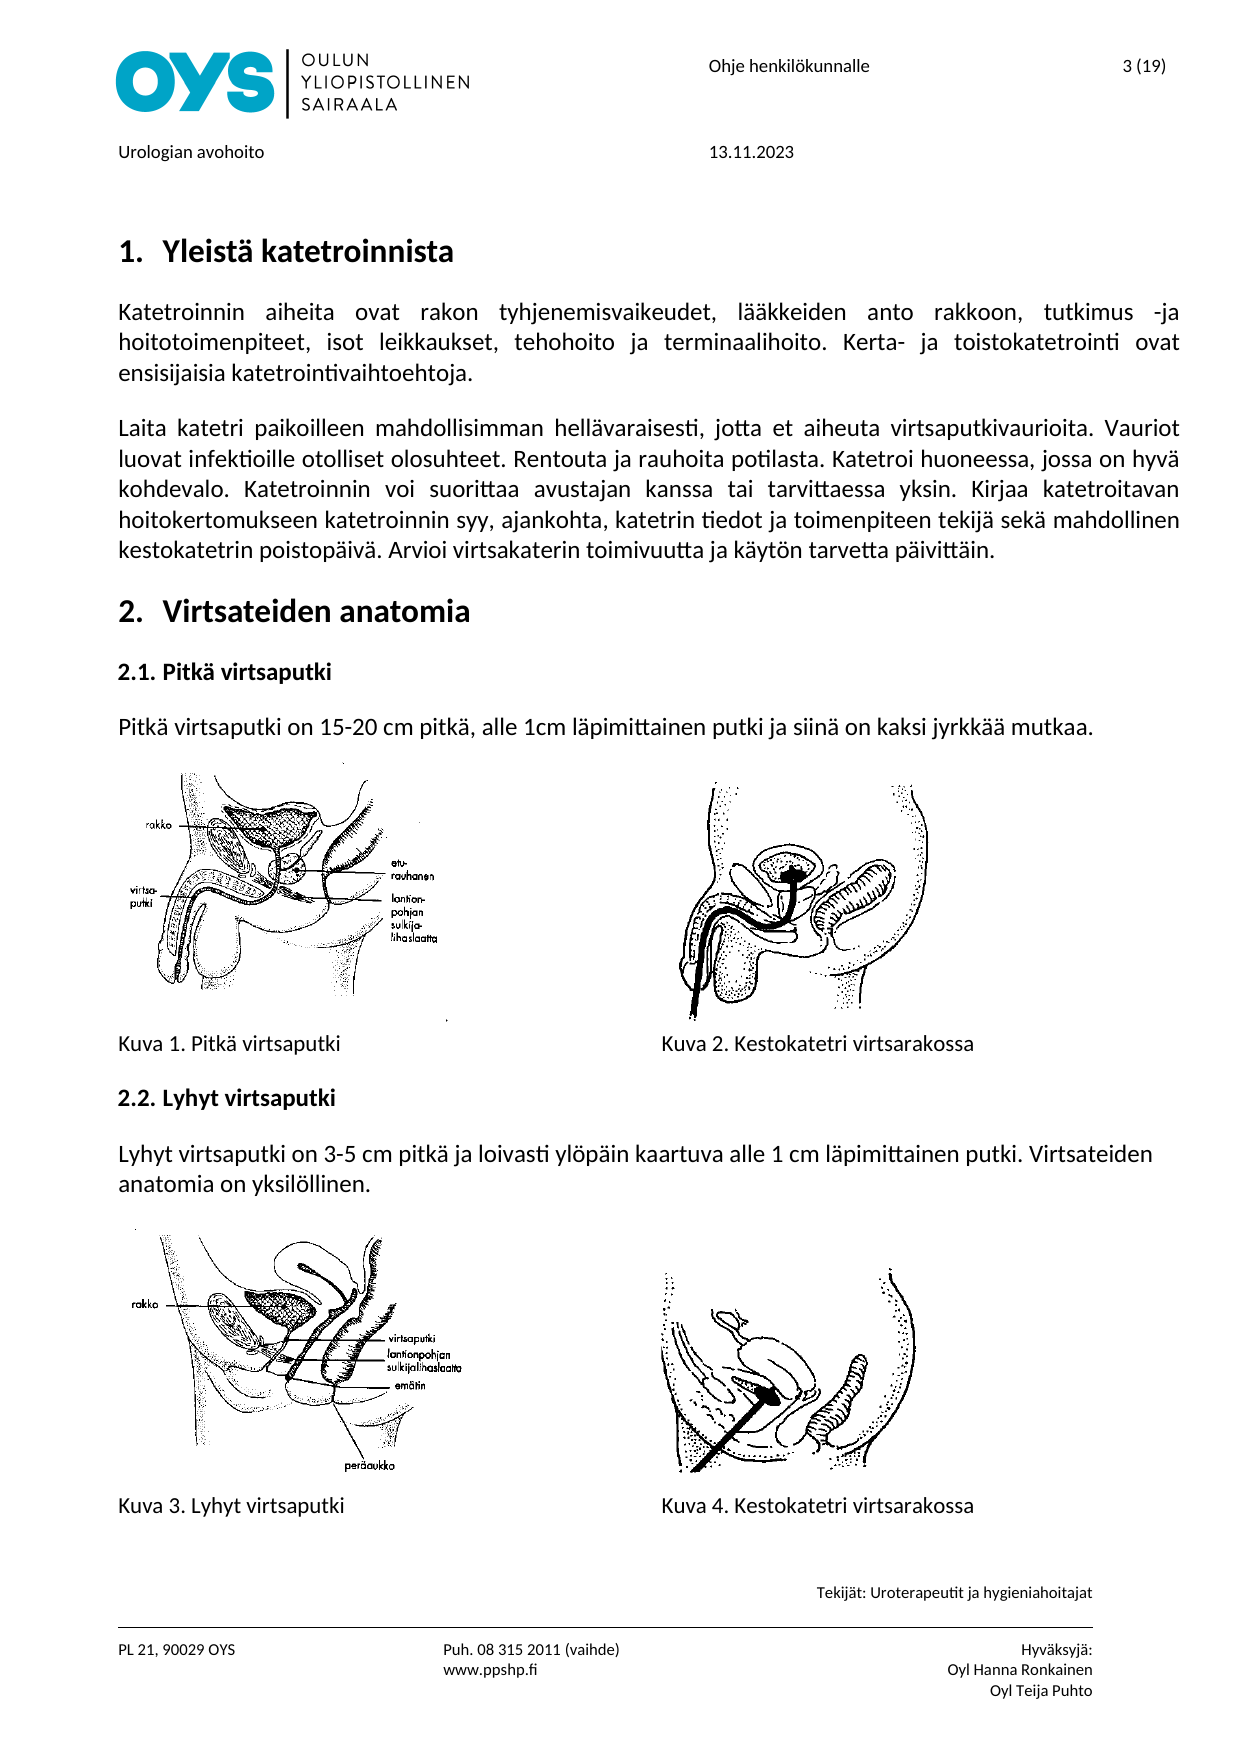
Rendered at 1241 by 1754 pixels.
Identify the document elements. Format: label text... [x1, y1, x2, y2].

subtitle Lyhyt virtsaputki [117, 1082, 1181, 1113]
subtitle Virtsateiden anatomia [118, 590, 1181, 631]
text Kuva 1. Pitkä virtsaputki Kuva 2. Kestokatetri virtsarakossa [118, 1029, 1181, 1057]
picture [661, 1256, 917, 1492]
picture [661, 782, 942, 1030]
text Laita katetri paikoilleen mahdollisimman hellävaraisesti, jotta et aiheuta virtsaputkivaurioita. Vauriot luovat infektioille otolliset olosuhteet. Rentouta ja rauhoita potilasta. Katetroi huoneessa, jossa on hyvä kohdevalo. Katetroinnin voi suorittaa avustajan kanssa tai tarvittaessa yksin. Kirjaa katetroitavan hoitokertomukseen katetroinnin syy, ajankohta, katetrin tiedot ja toimenpiteen tekijä sekä mahdollinen kestokatetrin poistopäivä. Arvioi virtsakaterin toimivuutta ja käytön tarvetta päivittäin. [118, 413, 1181, 565]
text Pitkä virtsaputki on 15-20 cm pitkä, alle 1cm läpimittainen putki ja siinä on kaksi jyrkkää mutkaa. [118, 711, 1181, 742]
picture [118, 1199, 465, 1492]
text Lyhyt virtsaputki on 3-5 cm pitkä ja loivasti ylöpäin kaartuva alle 1 cm läpimittainen putki. Virtsateiden anatomia on yksilöllinen. [118, 1138, 1181, 1199]
subtitle Yleistä katetroinnista [118, 230, 1181, 271]
picture [111, 46, 473, 119]
picture [118, 742, 450, 1030]
text Katetroinnin aiheita ovat rakon tyhjenemisvaikeudet, lääkkeiden anto rakkoon, tutkimus -ja hoitotoimenpiteet, isot leikkaukset, tehohoito ja terminaalihoito. Kerta- ja toistokatetrointi ovat ensisijaisia katetrointivaihtoehtoja. [118, 296, 1181, 388]
subtitle Pitkä virtsaputki [117, 656, 1181, 686]
text Kuva 3. Lyhyt virtsaputki Kuva 4. Kestokatetri virtsarakossa [118, 1491, 1181, 1519]
